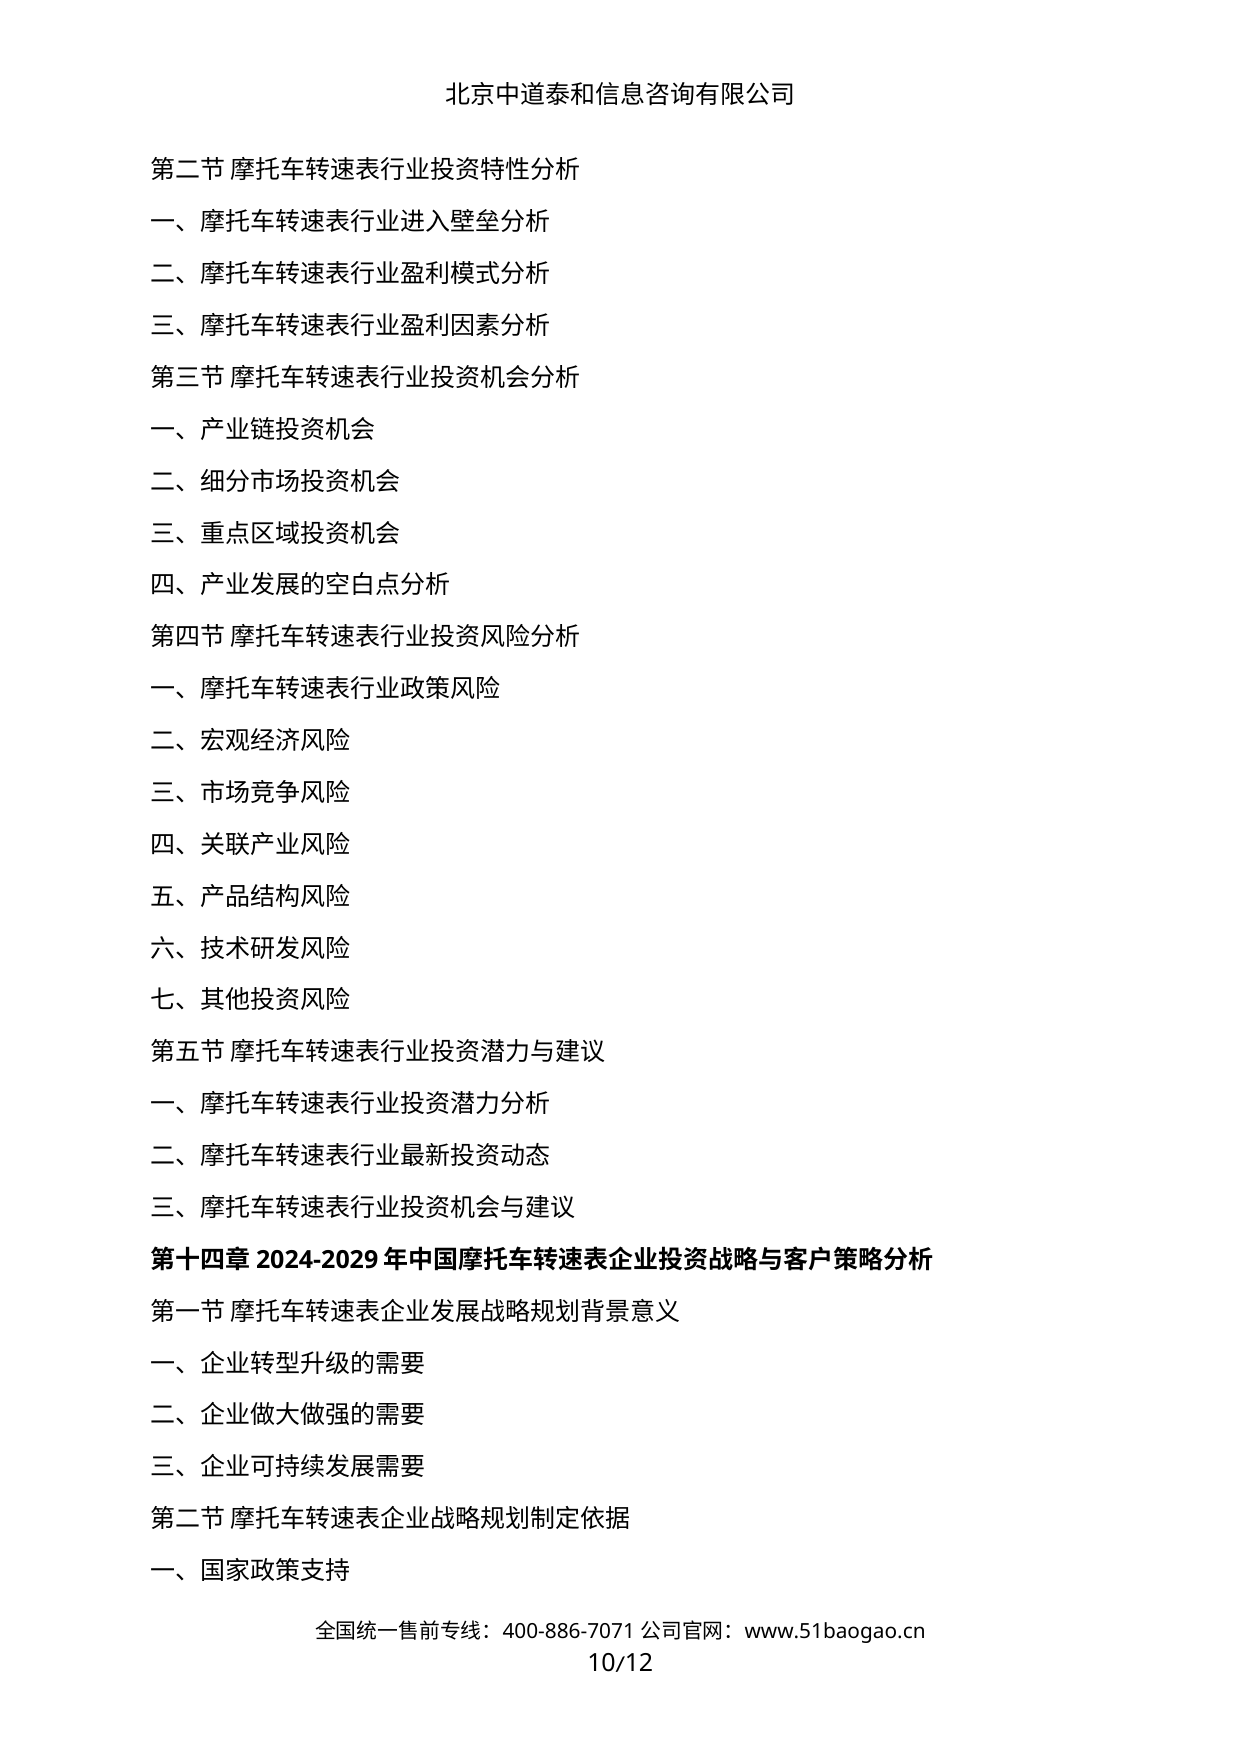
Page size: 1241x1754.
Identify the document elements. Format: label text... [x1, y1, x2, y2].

text 第二节 摩托车转速表企业战略规划制定依据 [150, 1499, 1090, 1535]
text 一、摩托车转速表行业进入壁垒分析 [150, 202, 1090, 238]
text 七、其他投资风险 [150, 980, 1090, 1016]
text 五、产品结构风险 [150, 876, 1090, 912]
text 二、摩托车转速表行业盈利模式分析 [150, 254, 1090, 290]
text 三、摩托车转速表行业盈利因素分析 [150, 306, 1090, 342]
text 二、摩托车转速表行业最新投资动态 [150, 1136, 1090, 1172]
text 第十四章 2024-2029年中国摩托车转速表企业投资战略与客户策略分析 [150, 1239, 1090, 1276]
text 一、摩托车转速表行业政策风险 [150, 669, 1090, 705]
text 四、关联产业风险 [150, 824, 1090, 861]
text 三、摩托车转速表行业投资机会与建议 [150, 1187, 1090, 1224]
text 一、摩托车转速表行业投资潜力分析 [150, 1084, 1090, 1120]
text 第三节 摩托车转速表行业投资机会分析 [150, 357, 1090, 394]
text 第一节 摩托车转速表企业发展战略规划背景意义 [150, 1291, 1090, 1327]
text 第四节 摩托车转速表行业投资风险分析 [150, 617, 1090, 653]
text 二、企业做大做强的需要 [150, 1395, 1090, 1431]
text 二、细分市场投资机会 [150, 461, 1090, 497]
text 四、产业发展的空白点分析 [150, 565, 1090, 601]
text 一、产业链投资机会 [150, 409, 1090, 446]
text 第二节 摩托车转速表行业投资特性分析 [150, 150, 1090, 186]
text 一、企业转型升级的需要 [150, 1343, 1090, 1379]
text 第五节 摩托车转速表行业投资潜力与建议 [150, 1032, 1090, 1068]
text 六、技术研发风险 [150, 928, 1090, 964]
text 二、宏观经济风险 [150, 721, 1090, 757]
text 三、企业可持续发展需要 [150, 1447, 1090, 1483]
text 三、市场竞争风险 [150, 772, 1090, 809]
text 三、重点区域投资机会 [150, 513, 1090, 549]
text 一、国家政策支持 [150, 1551, 1090, 1587]
